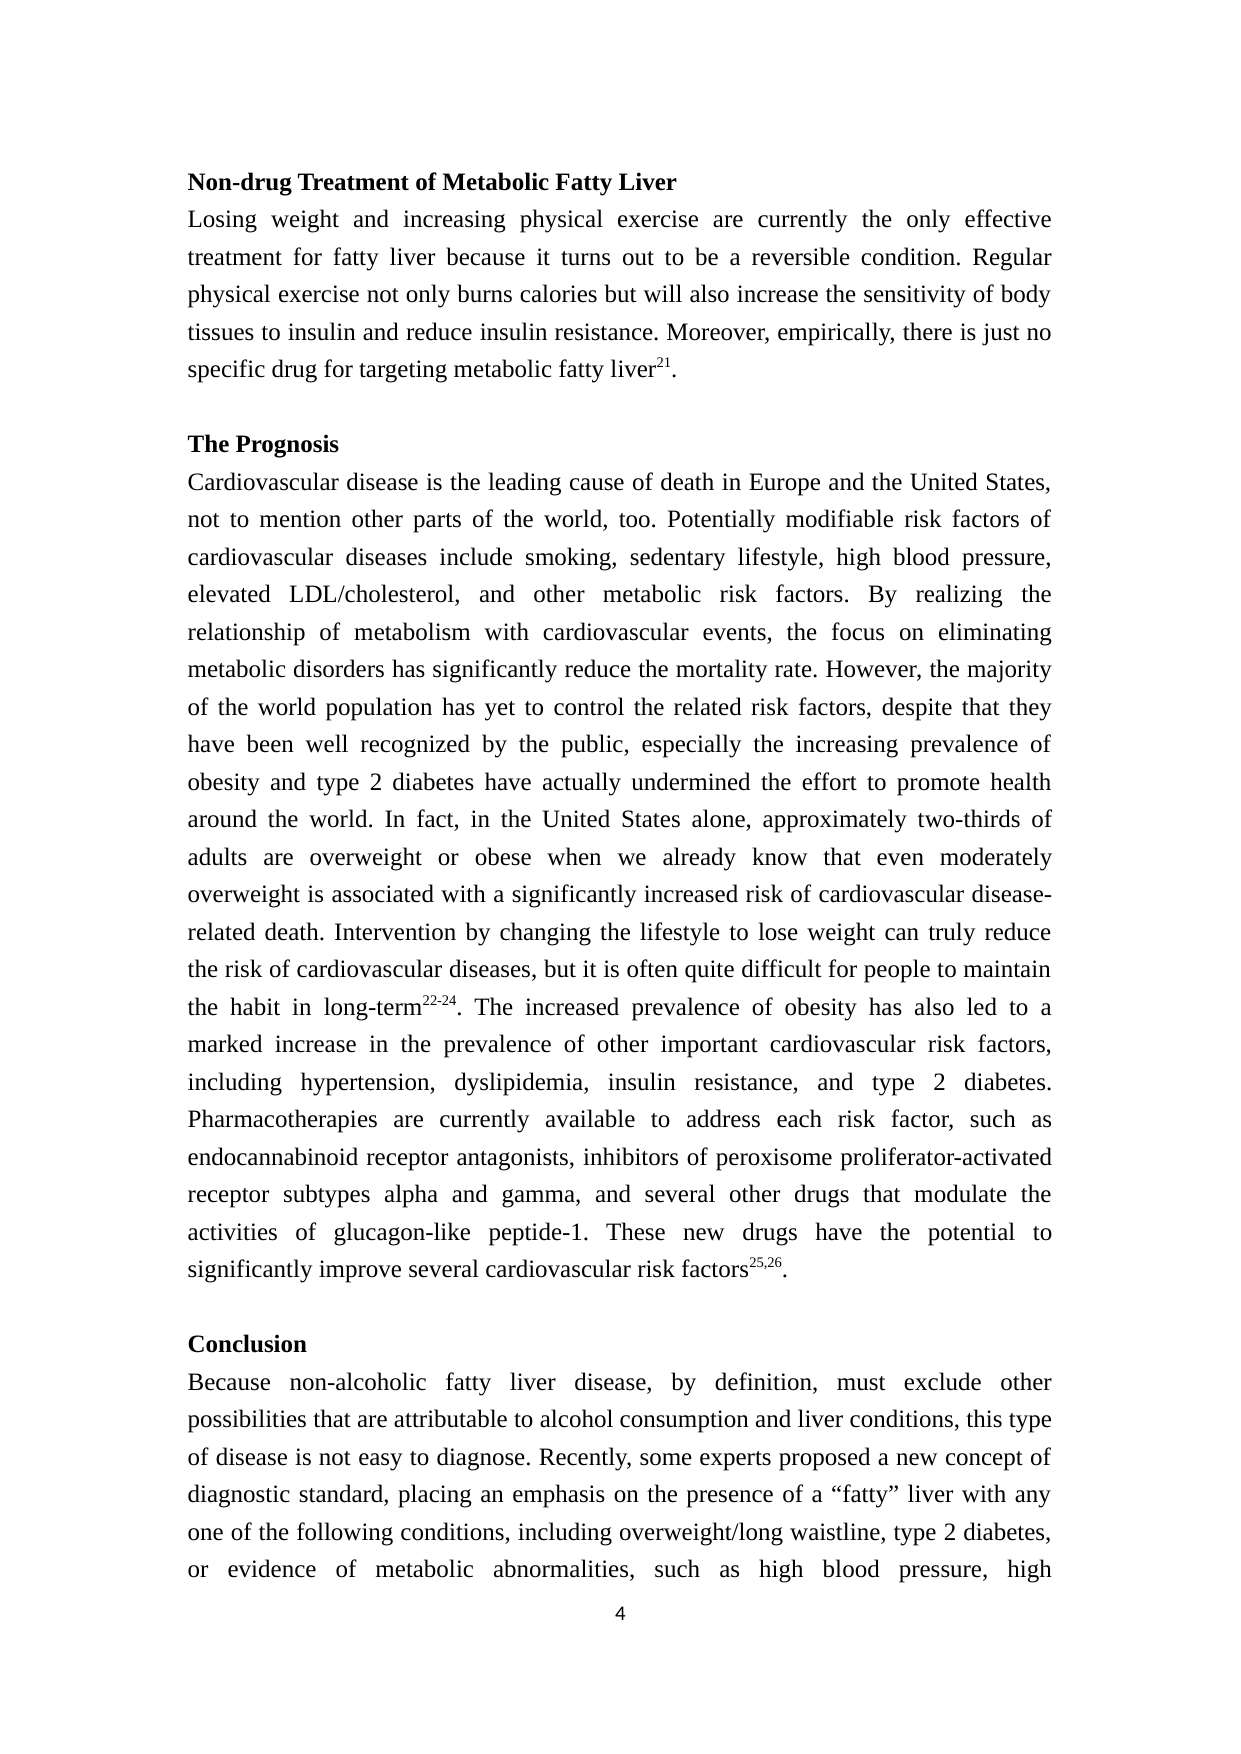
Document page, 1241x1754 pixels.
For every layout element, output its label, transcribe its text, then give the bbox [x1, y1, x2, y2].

text Cardiovascular disease is the leading cause of death in Europe and the United States, not to mention other parts of the world, too. Potentially modifiable risk factors of cardiovascular diseases include smoking, sedentary lifestyle, high blood pressure, elevated LDL/cholesterol, and other metabolic risk factors. By realizing the relationship of metabolism with cardiovascular events, the focus on eliminating metabolic disorders has significantly reduce the mortality rate. However, the majority of the world population has yet to control the related risk factors, despite that they have been well recognized by the public, especially the increasing prevalence of obesity and type 2 diabetes have actually undermined the effort to promote health around the world. In fact, in the United States alone, approximately two-thirds of adults are overweight or obese when we already know that even moderately overweight is associated with a significantly increased risk of cardiovascular disease-related death. Intervention by changing the lifestyle to lose weight can truly reduce the risk of cardiovascular diseases, but it is often quite difficult for people to maintain the habit in long-term22-24. The increased prevalence of obesity has also led to a marked increase in the prevalence of other important cardiovascular risk factors, including hypertension, dyslipidemia, insulin resistance, and type 2 diabetes. Pharmacotherapies are currently available to address each risk factor, such as endocannabinoid receptor antagonists, inhibitors of peroxisome proliferator-activated receptor subtypes alpha and gamma, and several other drugs that modulate the activities of glucagon-like peptide-1. These new drugs have the potential to significantly improve several cardiovascular risk factors25,26. [187, 462, 1053, 1287]
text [187, 1362, 1053, 1587]
text The Prognosis [187, 425, 1053, 462]
text Non-drug Treatment of Metabolic Fatty Liver [187, 162, 1053, 200]
text Losing weight and increasing physical exercise are currently the only effective treatment for fatty liver because it turns out to be a reversible condition. Regular physical exercise not only burns calories but will also increase the sensitivity of body tissues to insulin and reduce insulin resistance. Moreover, empirically, there is just no specific drug for targeting metabolic fatty liver21. [187, 200, 1053, 387]
text Conclusion [187, 1325, 1053, 1362]
